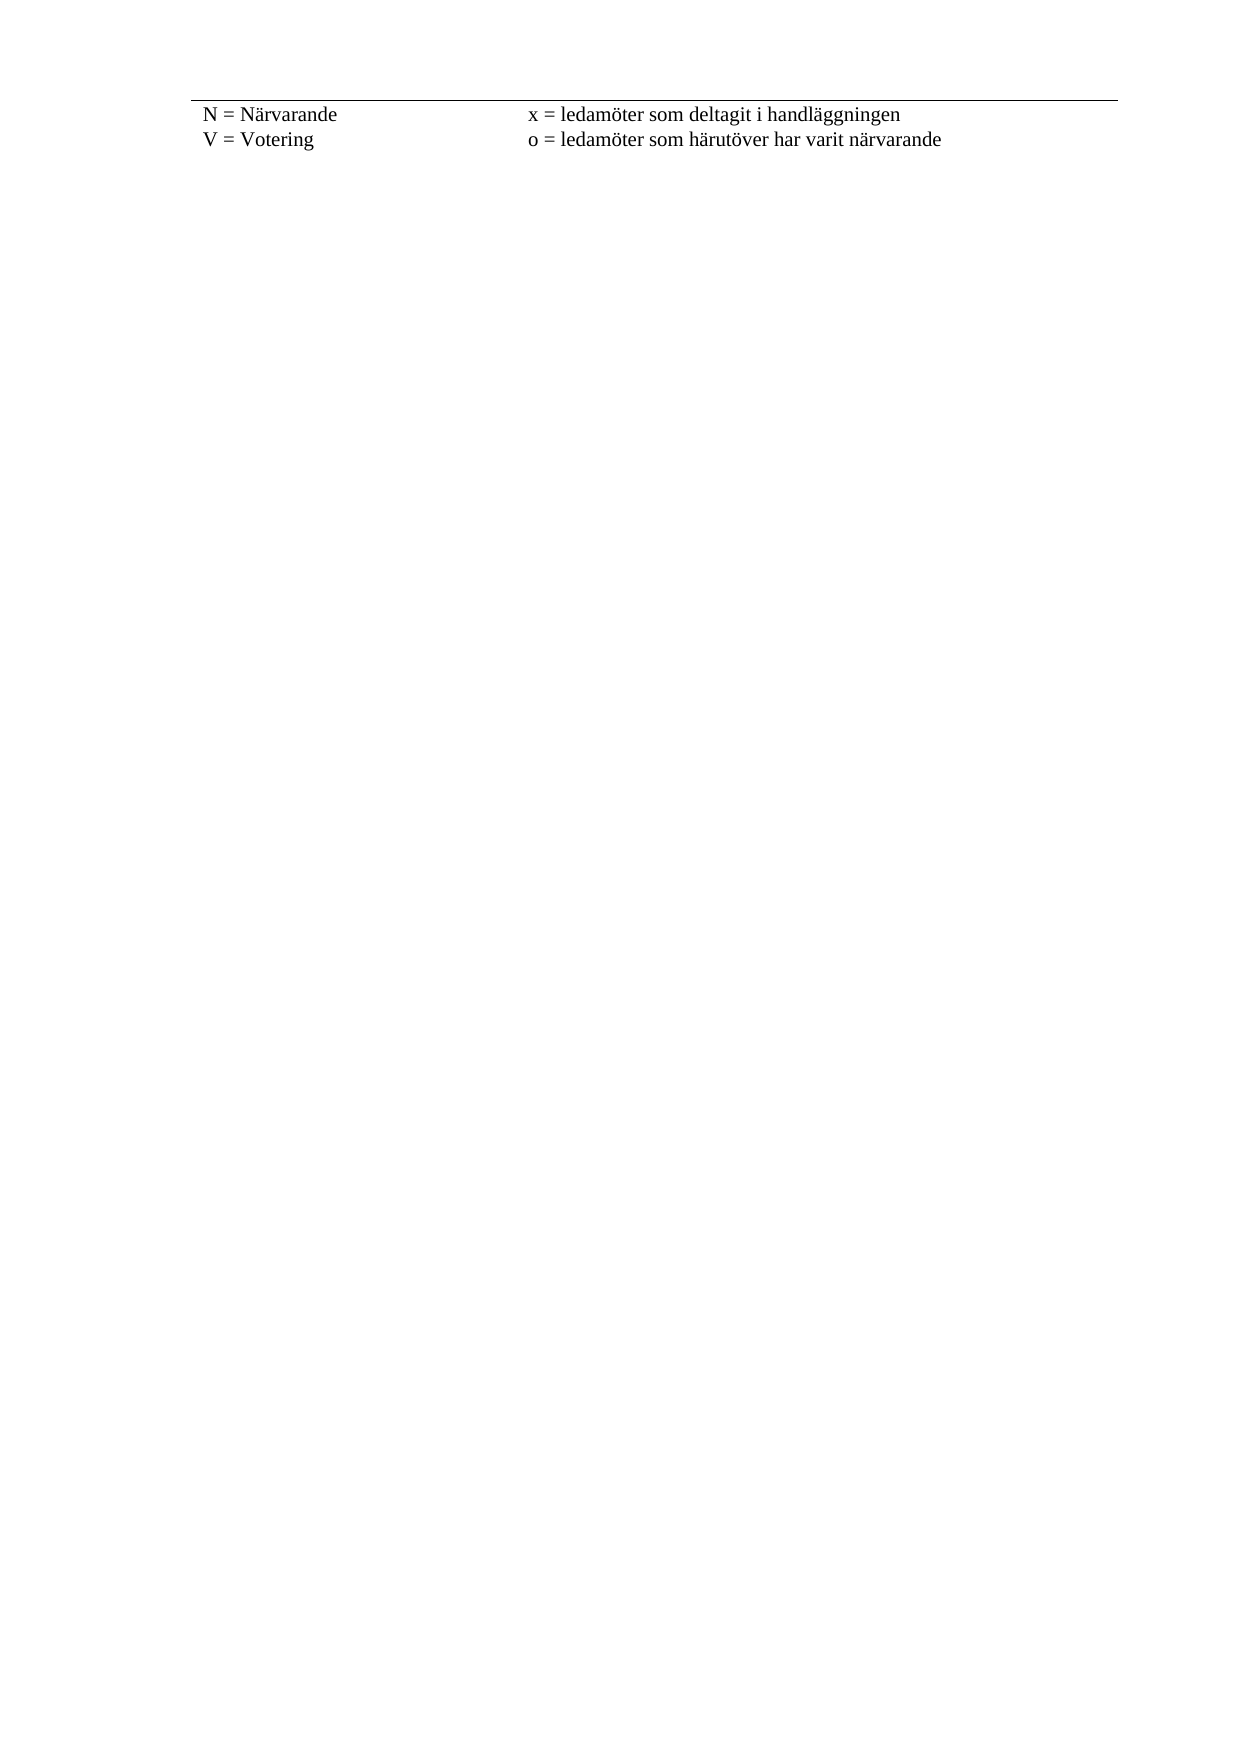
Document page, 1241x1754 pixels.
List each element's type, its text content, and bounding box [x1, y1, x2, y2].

table_cell x = ledamöter som deltagit i handläggningen [517, 101, 1118, 126]
table_cell V = Votering [191, 126, 517, 151]
table_cell N = Närvarande [191, 101, 517, 126]
table_cell o = ledamöter som härutöver har varit närvarande [517, 126, 1118, 151]
